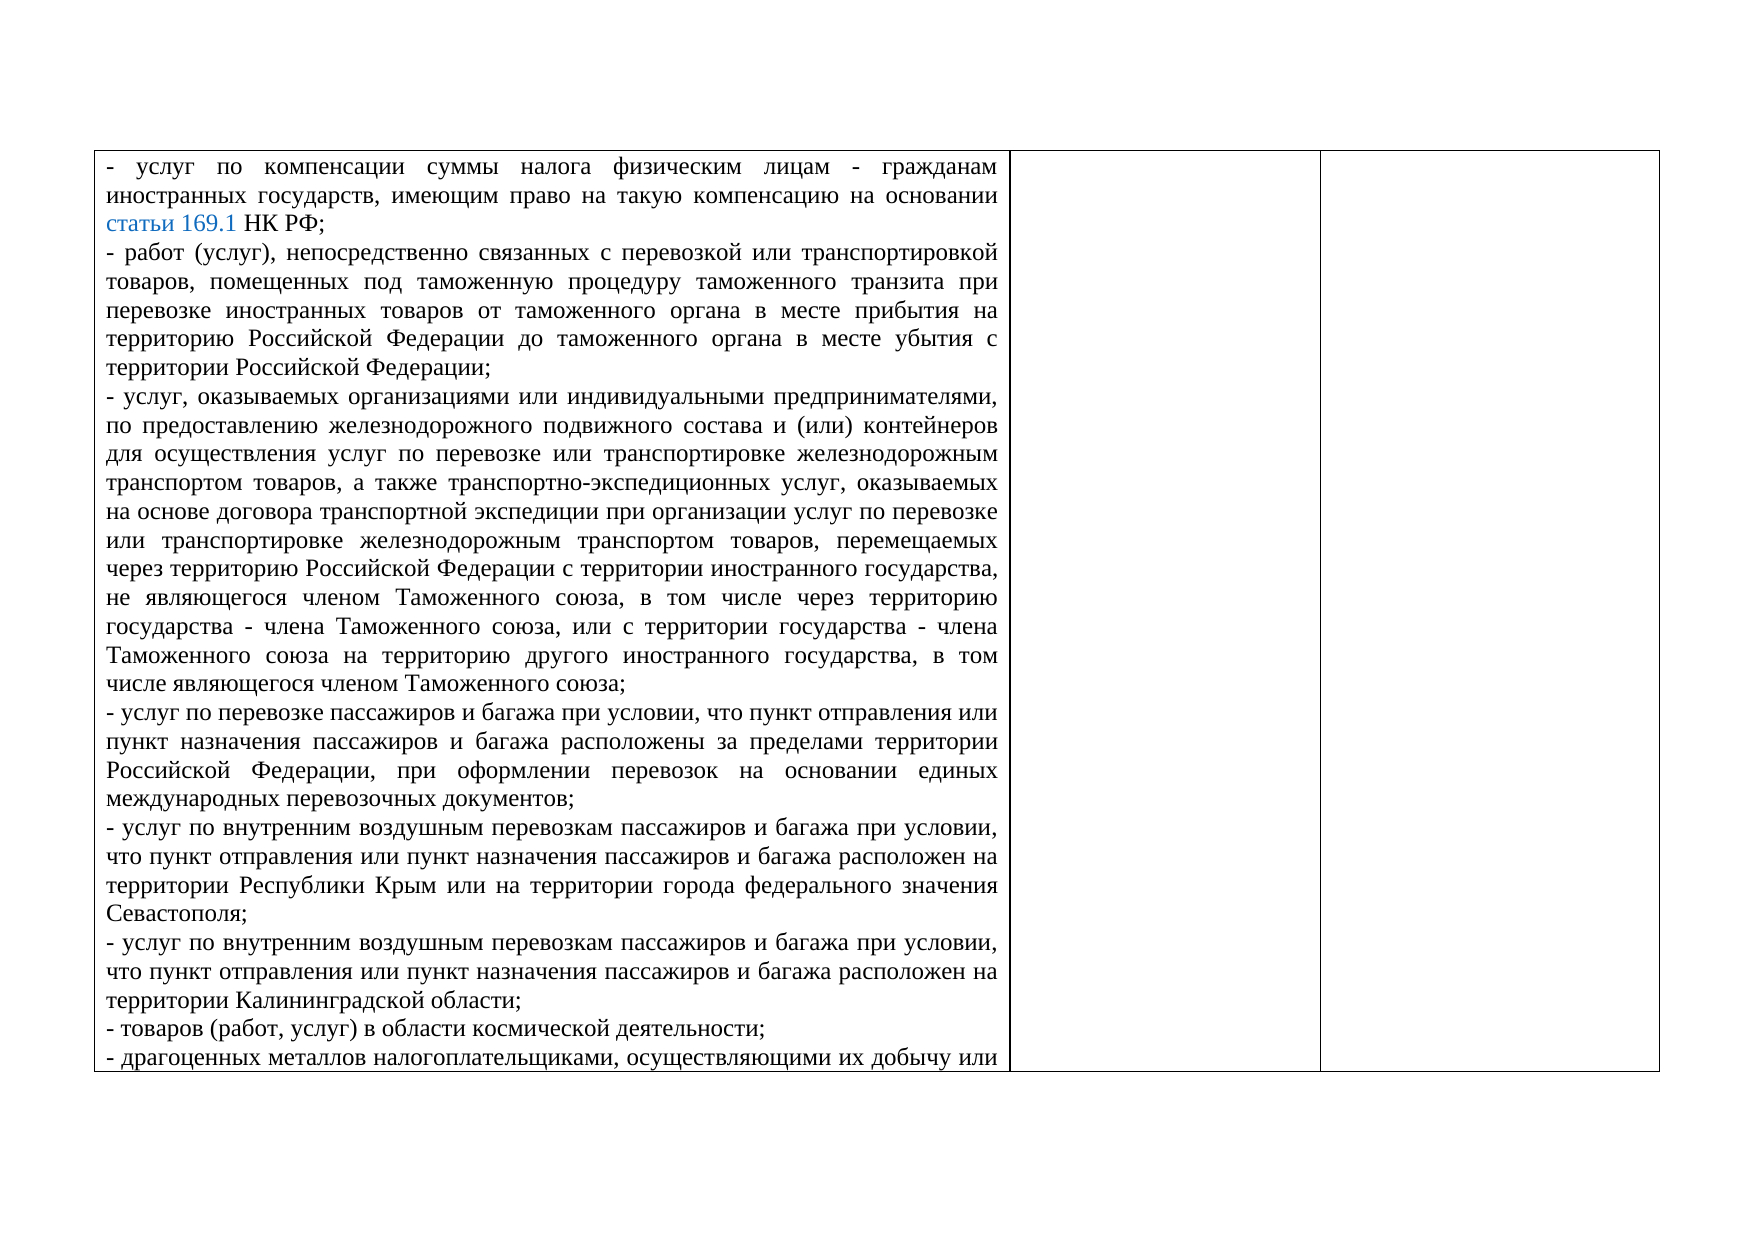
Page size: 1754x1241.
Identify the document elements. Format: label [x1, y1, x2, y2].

table_cell [1011, 151, 1320, 1071]
table_cell [95, 151, 1009, 1071]
table_cell [1321, 151, 1659, 1071]
